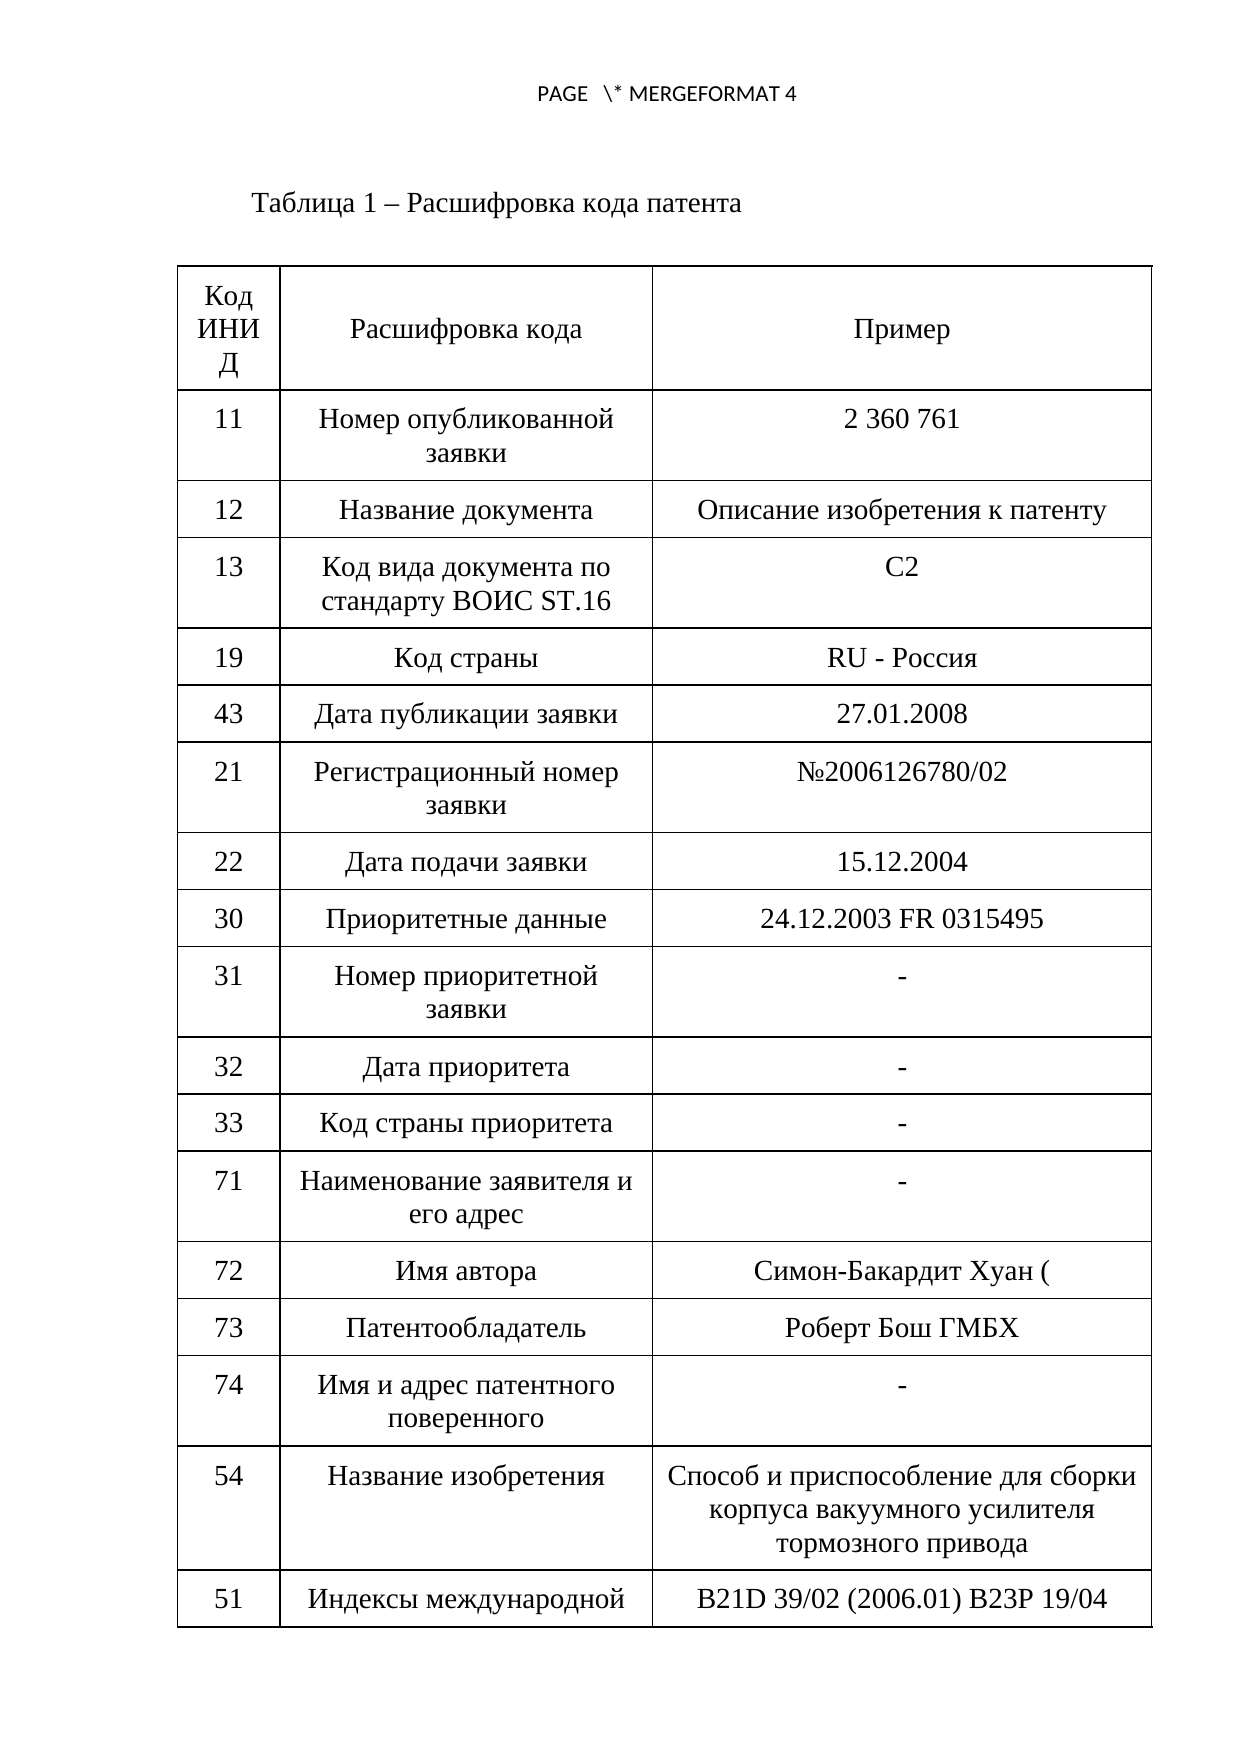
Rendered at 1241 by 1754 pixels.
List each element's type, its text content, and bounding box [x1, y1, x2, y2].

table_cell Название изобретения [281, 1447, 652, 1569]
table_cell Симон-Бакардит Хуан ( [653, 1242, 1151, 1298]
table_cell Код страны [281, 629, 652, 684]
table_cell Наименование заявителя и его адрес [281, 1152, 652, 1241]
table_cell - [653, 1152, 1151, 1241]
table_cell Название документа [281, 481, 652, 537]
table_cell 2 360 761 [653, 391, 1151, 480]
table_cell 43 [178, 686, 279, 741]
table_cell Описание изобретения к патенту [653, 481, 1151, 537]
table_cell RU - Россия [653, 629, 1151, 684]
table_header Код ИНИД [178, 267, 279, 389]
table_cell 30 [178, 890, 279, 946]
table_cell Регистрационный номер заявки [281, 743, 652, 832]
table_header Пример [653, 267, 1151, 389]
table_cell - [653, 1095, 1151, 1150]
table_cell Код вида документа по стандарту ВОИС ST.16 [281, 538, 652, 627]
table_cell С2 [653, 538, 1151, 627]
table_cell Способ и приспособление для сборки корпуса вакуумного усилителя тормозного привода [653, 1447, 1151, 1569]
table_cell Номер приоритетной заявки [281, 947, 652, 1036]
table_cell Код страны приоритета [281, 1095, 652, 1150]
table_cell Имя и адрес патентного поверенного [281, 1356, 652, 1445]
table_cell 11 [178, 391, 279, 480]
table_cell 51 [178, 1571, 279, 1626]
table_cell 72 [178, 1242, 279, 1298]
table_cell 32 [178, 1038, 279, 1093]
text Таблица 1 – Расшифровка кода патента [177, 186, 1152, 219]
table_header Расшифровка кода [281, 267, 652, 389]
table_cell 31 [178, 947, 279, 1036]
table_cell 22 [178, 833, 279, 889]
table_cell 13 [178, 538, 279, 627]
table_cell 33 [178, 1095, 279, 1150]
table_cell 54 [178, 1447, 279, 1569]
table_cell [281, 1571, 652, 1626]
table_cell Номер опубликованной заявки [281, 391, 652, 480]
table_cell Дата публикации заявки [281, 686, 652, 741]
table_cell - [653, 1038, 1151, 1093]
table_cell Имя автора [281, 1242, 652, 1298]
table_cell 15.12.2004 [653, 833, 1151, 889]
table_cell 27.01.2008 [653, 686, 1151, 741]
table_cell Дата подачи заявки [281, 833, 652, 889]
table_cell 21 [178, 743, 279, 832]
table_cell 71 [178, 1152, 279, 1241]
table_cell №2006126780/02 [653, 743, 1151, 832]
table_cell 73 [178, 1299, 279, 1354]
table_cell Дата приоритета [281, 1038, 652, 1093]
table_cell 24.12.2003 FR 0315495 [653, 890, 1151, 946]
table_cell 74 [178, 1356, 279, 1445]
table_cell Приоритетные данные [281, 890, 652, 946]
table_cell - [653, 947, 1151, 1036]
table_cell 12 [178, 481, 279, 537]
table_cell Патентообладатель [281, 1299, 652, 1354]
table_cell 19 [178, 629, 279, 684]
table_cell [653, 1571, 1151, 1626]
table_cell - [653, 1356, 1151, 1445]
table_cell Роберт Бош ГМБХ [653, 1299, 1151, 1354]
